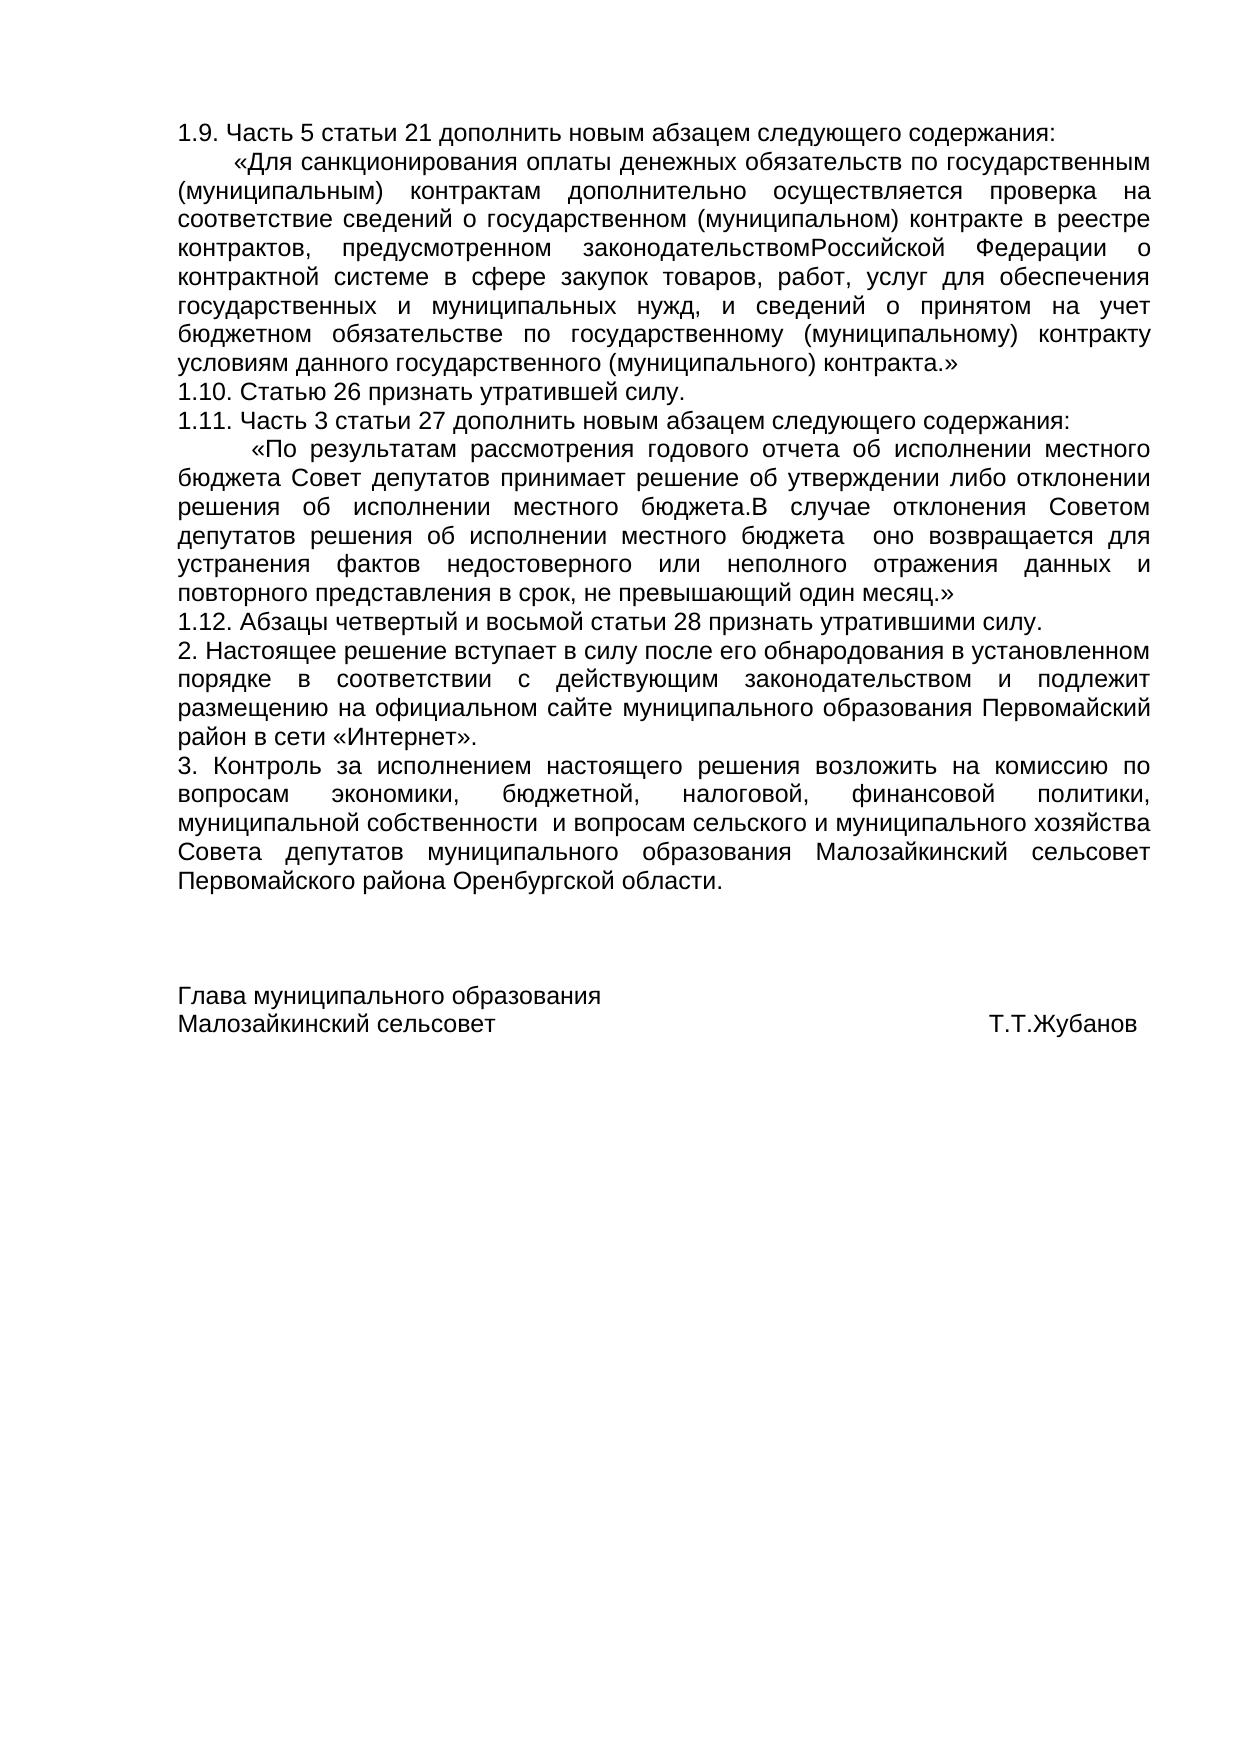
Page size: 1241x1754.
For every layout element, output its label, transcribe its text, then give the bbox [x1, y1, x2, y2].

text «По результатам рассмотрения годового отчета об исполнении местного бюджета Совет депутатов принимает решение об утверждении либо отклонении решения об исполнении местного бюджета.В случае отклонения Советом депутатов решения об исполнении местного бюджета оно возвращается для устранения фактов недостоверного или неполного отражения данных и повторного представления в срок, не превышающий один месяц.» [177, 434, 1152, 607]
text «Для санкционирования оплаты денежных обязательств по государственным (муниципальным) контрактам дополнительно осуществляется проверка на соответствие сведений о государственном (муниципальном) контракте в реестре контрактов, предусмотренном законодательствомРоссийской Федерации о контрактной системе в сфере закупок товаров, работ, услуг для обеспечения государственных и муниципальных нужд, и сведений о принятом на учет бюджетном обязательстве по государственному (муниципальному) контракту условиям данного государственного (муниципального) контракта.» [177, 147, 1152, 377]
text Глава муниципального образования [177, 981, 1152, 1009]
text 1.10. Статью 26 признать утратившей силу. [177, 377, 1152, 406]
text 3. Контроль за исполнением настоящего решения возложить на комиссию по вопросам экономики, бюджетной, налоговой, финансовой политики, муниципальной собственности и вопросам сельского и муниципального хозяйства Совета депутатов муниципального образования Малозайкинский сельсовет Первомайского района Оренбургской области. [177, 751, 1152, 894]
text Малозайкинский сельсовет Т.Т.Жубанов [177, 1009, 1152, 1038]
text 1.12. Абзацы четвертый и восьмой статьи 28 признать утратившими силу. [177, 607, 1152, 636]
text 1.9. Часть 5 статьи 21 дополнить новым абзацем следующего содержания: [177, 118, 1152, 147]
text 2. Настоящее решение вступает в силу после его обнародования в установленном порядке в соответствии с действующим законодательством и подлежит размещению на официальном сайте муниципального образования Первомайский район в сети «Интернет». [177, 636, 1152, 751]
text 1.11. Часть 3 статьи 27 дополнить новым абзацем следующего содержания: [177, 406, 1152, 434]
